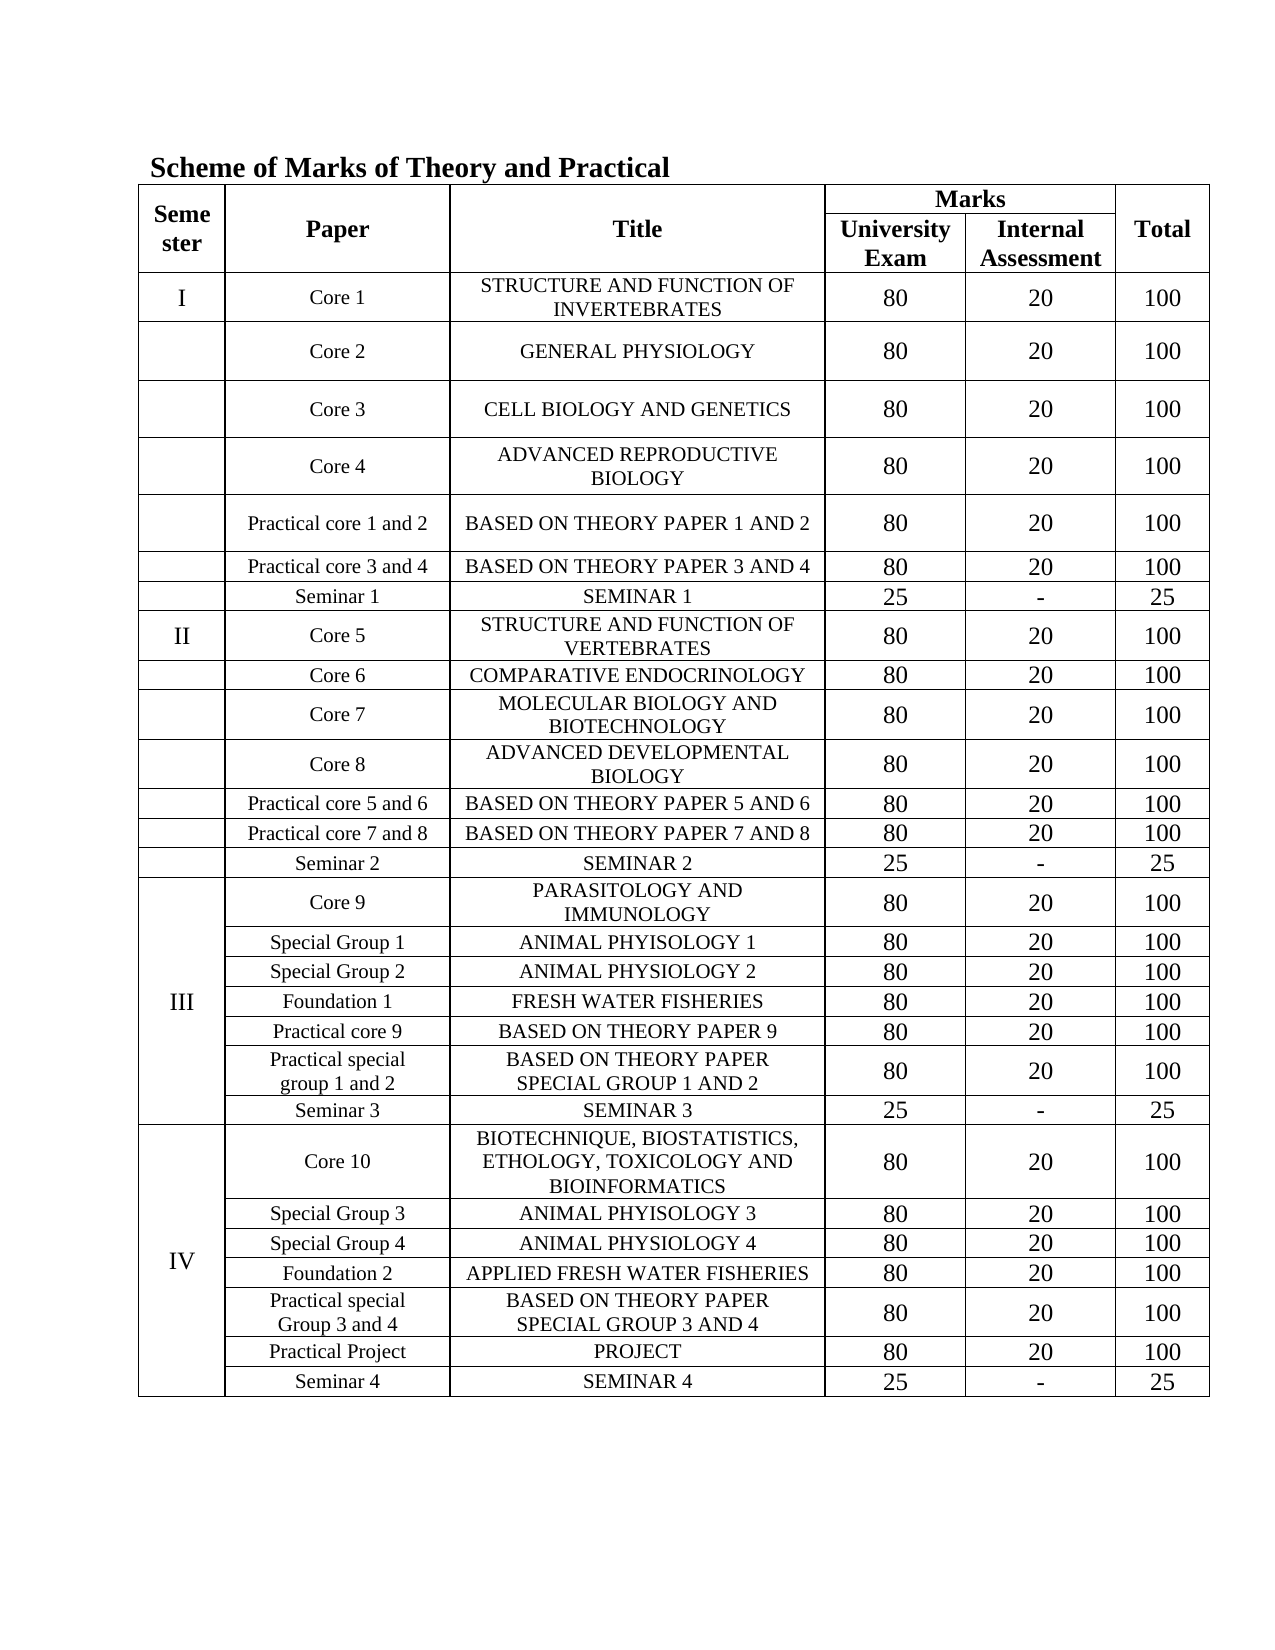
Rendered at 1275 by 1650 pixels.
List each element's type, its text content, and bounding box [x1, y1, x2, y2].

table_cell Cell biology and Genetics [451, 381, 824, 437]
table_cell 20 [966, 740, 1115, 788]
table_cell Animal Phyisology 3 [451, 1199, 824, 1227]
table_cell 100 [1116, 611, 1209, 659]
table_cell [139, 661, 224, 689]
table_cell Practical special group 1 and 2 [226, 1046, 449, 1094]
table_cell 100 [1116, 1229, 1209, 1257]
table_cell 80 [826, 273, 965, 321]
table_cell Core 10 [226, 1125, 449, 1198]
table_cell 20 [966, 819, 1115, 847]
table_cell Comparative Endocrinology [451, 661, 824, 689]
table_cell 80 [826, 690, 965, 738]
table_cell General Physiology [451, 322, 824, 379]
table_cell 20 [966, 661, 1115, 689]
table_cell [139, 740, 224, 788]
table_cell Core 1 [226, 273, 449, 321]
table_cell 100 [1116, 661, 1209, 689]
table_cell [139, 819, 224, 847]
table_cell Practical core 3 and 4 [226, 552, 449, 581]
table_cell 25 [826, 582, 965, 610]
table_cell Core 6 [226, 661, 449, 689]
table_cell [139, 495, 224, 551]
table_cell Practical core 1 and 2 [226, 495, 449, 551]
table_cell Seminar 1 [226, 582, 449, 610]
table_cell 20 [966, 1125, 1115, 1198]
table_cell seminar 4 [451, 1367, 824, 1396]
table_cell 80 [826, 611, 965, 659]
table_cell Animal physiology 2 [451, 957, 824, 986]
table_cell 80 [826, 381, 965, 437]
table_cell Core 2 [226, 322, 449, 379]
table_cell 80 [826, 322, 965, 379]
table_cell 100 [1116, 273, 1209, 321]
table_cell Based on theory paper 5 and 6 [451, 789, 824, 817]
table_cell 80 [826, 1199, 965, 1227]
table_cell Special Group 2 [226, 957, 449, 986]
table_cell Special Group 4 [226, 1229, 449, 1257]
table_cell 25 [1116, 582, 1209, 610]
table_cell 100 [1116, 1288, 1209, 1336]
table_cell - [966, 1096, 1115, 1124]
table_cell Core 7 [226, 690, 449, 738]
table_cell 80 [826, 789, 965, 817]
table_cell 20 [966, 322, 1115, 379]
table_cell 80 [826, 1288, 965, 1336]
table_cell Animal Phyisology 1 [451, 927, 824, 956]
table_cell 20 [966, 1288, 1115, 1336]
table_header Title [451, 185, 824, 272]
table_cell Seminar 2 [226, 848, 449, 877]
table_cell 100 [1116, 438, 1209, 494]
table_cell 25 [826, 1367, 965, 1396]
table_cell 80 [826, 878, 965, 926]
table_cell Seminar 4 [226, 1367, 449, 1396]
table_cell Practical core 5 and 6 [226, 789, 449, 817]
table_cell Based on theory paper 9 [451, 1017, 824, 1045]
table_cell Practical core 7 and 8 [226, 819, 449, 847]
table_cell 100 [1116, 322, 1209, 379]
table_cell 100 [1116, 740, 1209, 788]
table_cell 100 [1116, 1017, 1209, 1045]
table_cell 80 [826, 495, 965, 551]
table_cell [139, 438, 224, 494]
table_cell 100 [1116, 878, 1209, 926]
table_cell Structure and Function of Invertebrates [451, 273, 824, 321]
table_cell Project [451, 1337, 824, 1366]
table_cell 100 [1116, 1125, 1209, 1198]
table_cell Based on theory paper 7 and 8 [451, 819, 824, 847]
table_cell Core 5 [226, 611, 449, 659]
table_cell Practical Project [226, 1337, 449, 1366]
table_header Paper [226, 185, 449, 272]
table_cell I [139, 273, 224, 321]
table_cell [139, 552, 224, 581]
table_cell 100 [1116, 789, 1209, 817]
table_cell Practical special Group 3 and 4 [226, 1288, 449, 1336]
table_cell [139, 690, 224, 738]
table_cell 80 [826, 1017, 965, 1045]
table_cell 20 [966, 957, 1115, 986]
table_cell 80 [826, 661, 965, 689]
table_cell 100 [1116, 1258, 1209, 1287]
table_cell - [966, 1367, 1115, 1396]
table_cell University Exam [826, 214, 965, 272]
table_cell Advanced Reproductive Biology [451, 438, 824, 494]
table_cell 80 [826, 1229, 965, 1257]
table_cell 100 [1116, 495, 1209, 551]
table_cell 100 [1116, 381, 1209, 437]
table_cell seminar 3 [451, 1096, 824, 1124]
table_cell Applied Fresh Water Fisheries [451, 1258, 824, 1287]
table_cell Structure and Function of Vertebrates [451, 611, 824, 659]
table_cell 100 [1116, 819, 1209, 847]
table_cell 80 [826, 1125, 965, 1198]
table_header Total [1116, 185, 1209, 272]
table_header Marks [826, 185, 1115, 213]
table_cell 25 [1116, 848, 1209, 877]
table_cell 80 [826, 552, 965, 581]
table_cell 20 [966, 1337, 1115, 1366]
table_cell Fresh Water Fisheries [451, 987, 824, 1016]
table_cell Based on theory paper 1 and 2 [451, 495, 824, 551]
table_cell 100 [1116, 1337, 1209, 1366]
table_cell 100 [1116, 552, 1209, 581]
table_cell 20 [966, 789, 1115, 817]
table_cell 100 [1116, 927, 1209, 956]
table_cell [139, 322, 224, 379]
table_cell Advanced Developmental Biology [451, 740, 824, 788]
table_cell Seminar 2 [451, 848, 824, 877]
table_cell 20 [966, 438, 1115, 494]
table_cell 80 [826, 927, 965, 956]
table_cell 20 [966, 1258, 1115, 1287]
table_cell - [966, 848, 1115, 877]
table_cell Molecular Biology and Biotechnology [451, 690, 824, 738]
table_cell 80 [826, 957, 965, 986]
table_cell 20 [966, 1199, 1115, 1227]
table_cell 20 [966, 611, 1115, 659]
table_cell Based on theory paper 3 and 4 [451, 552, 824, 581]
table_cell Based on theory paper special group 3 and 4 [451, 1288, 824, 1336]
table_cell III [139, 878, 224, 1124]
table_cell 20 [966, 1046, 1115, 1094]
table_cell Core 4 [226, 438, 449, 494]
table_cell 80 [826, 1258, 965, 1287]
table_cell Special Group 1 [226, 927, 449, 956]
table_cell Biotechnique, Biostatistics, Ethology, Toxicology and Bioinformatics [451, 1125, 824, 1198]
table_cell 80 [826, 987, 965, 1016]
table_cell [139, 789, 224, 817]
table_cell Core 3 [226, 381, 449, 437]
table_cell 100 [1116, 1046, 1209, 1094]
table_cell 100 [1116, 1199, 1209, 1227]
table_cell 100 [1116, 987, 1209, 1016]
table_cell 80 [826, 1337, 965, 1366]
table_cell [139, 582, 224, 610]
table_cell 25 [1116, 1367, 1209, 1396]
table_cell 100 [1116, 690, 1209, 738]
table_cell 20 [966, 690, 1115, 738]
table_cell Foundation 1 [226, 987, 449, 1016]
table_cell [139, 848, 224, 877]
table_cell 20 [966, 1229, 1115, 1257]
table_cell 25 [826, 848, 965, 877]
table_cell Practical core 9 [226, 1017, 449, 1045]
table_cell Animal physiology 4 [451, 1229, 824, 1257]
table_cell 20 [966, 987, 1115, 1016]
table_cell 20 [966, 273, 1115, 321]
table_cell Internal Assessment [966, 214, 1115, 272]
table_cell - [966, 582, 1115, 610]
table_cell 20 [966, 927, 1115, 956]
table_cell 20 [966, 381, 1115, 437]
text Scheme of Marks of Theory and Practical [150, 150, 1125, 183]
table_cell 20 [966, 1017, 1115, 1045]
table_cell 100 [1116, 957, 1209, 986]
table_cell 25 [826, 1096, 965, 1124]
table_cell IV [139, 1125, 224, 1396]
table_cell Special Group 3 [226, 1199, 449, 1227]
table_cell Seminar 1 [451, 582, 824, 610]
table_header Semester [139, 185, 224, 272]
table_cell Core 9 [226, 878, 449, 926]
table_cell Foundation 2 [226, 1258, 449, 1287]
table_cell Based on theory paper special group 1 and 2 [451, 1046, 824, 1094]
table_cell 80 [826, 740, 965, 788]
table_cell [139, 381, 224, 437]
table_cell 80 [826, 819, 965, 847]
table_cell Parasitology and Immunology [451, 878, 824, 926]
table_cell 80 [826, 438, 965, 494]
table_cell Seminar 3 [226, 1096, 449, 1124]
table_cell 20 [966, 552, 1115, 581]
table_cell Core 8 [226, 740, 449, 788]
table_cell 25 [1116, 1096, 1209, 1124]
table_cell 20 [966, 495, 1115, 551]
table_cell II [139, 611, 224, 659]
table_cell 80 [826, 1046, 965, 1094]
table_cell 20 [966, 878, 1115, 926]
